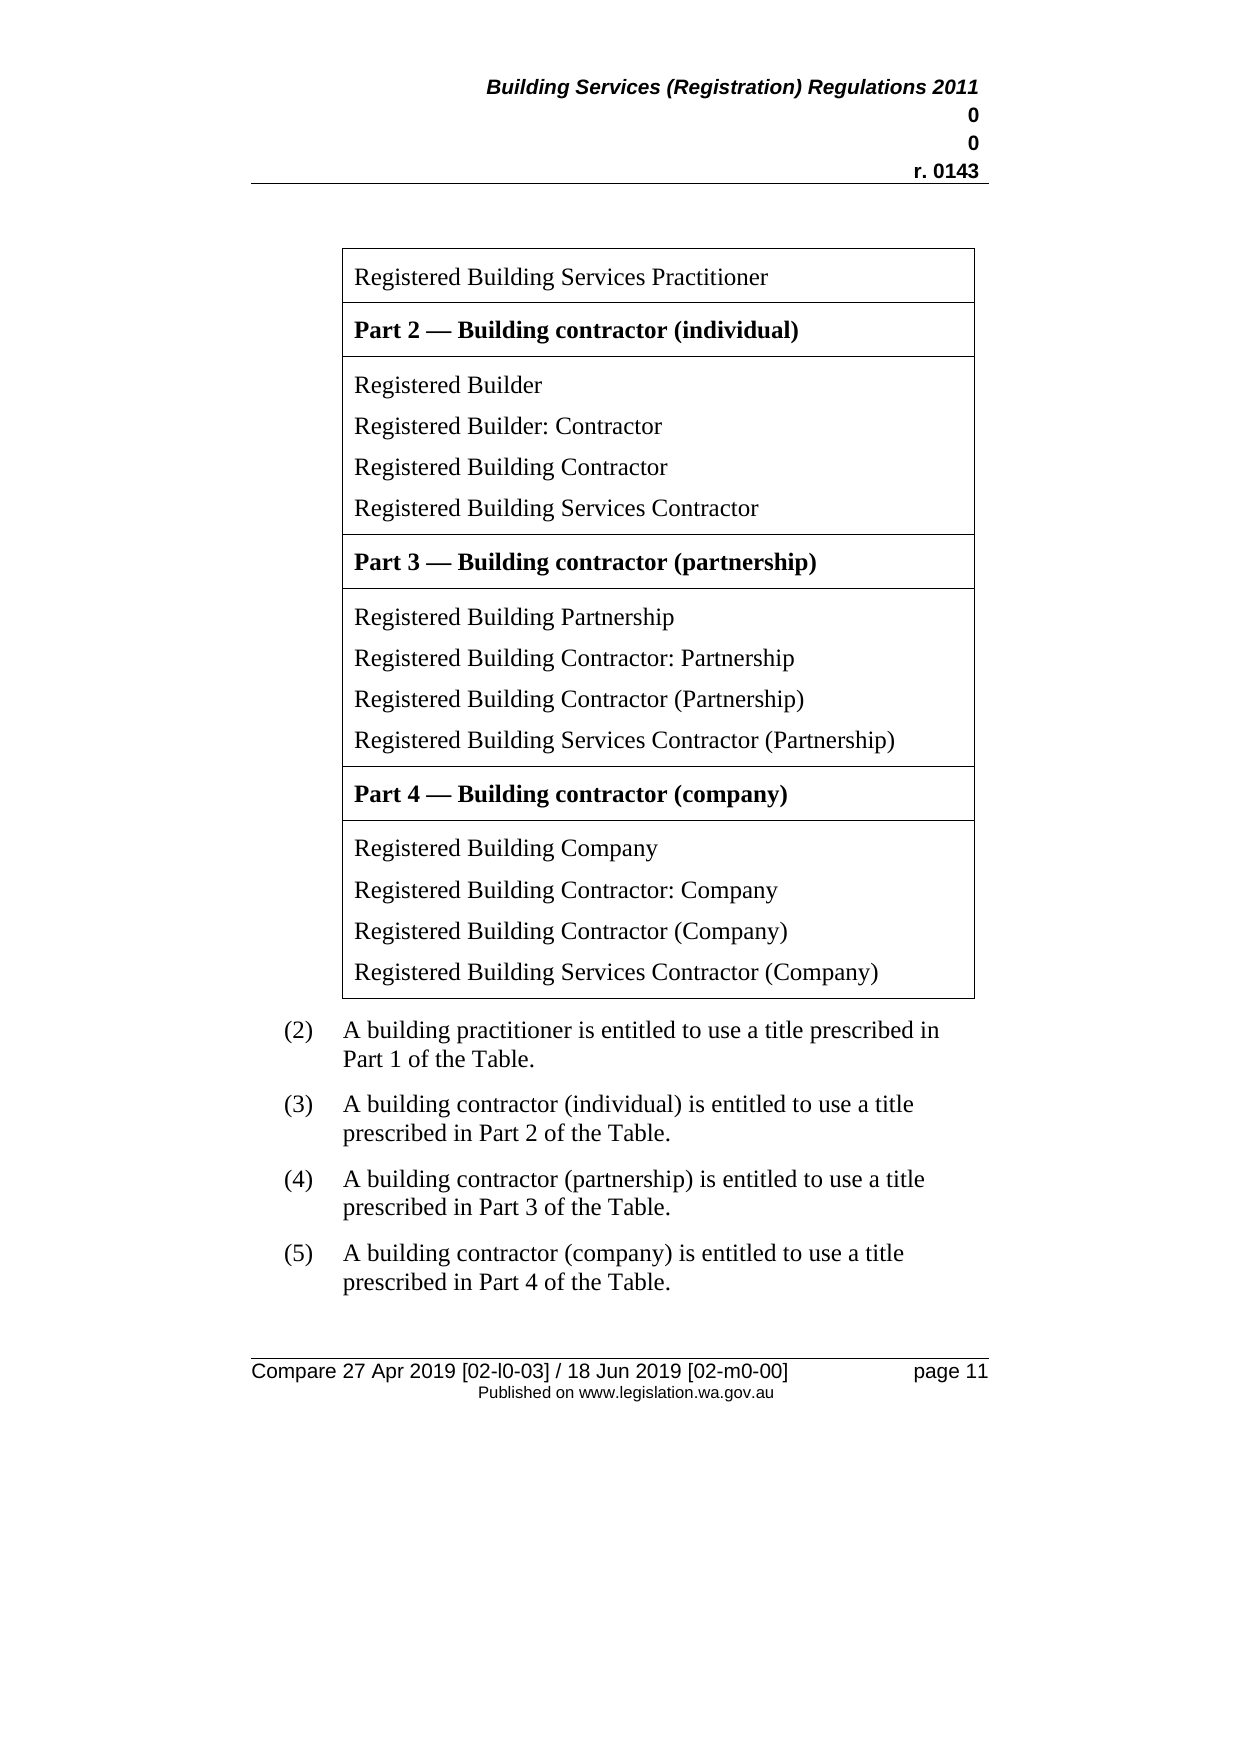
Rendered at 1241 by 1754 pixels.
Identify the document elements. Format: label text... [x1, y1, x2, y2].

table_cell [343, 249, 974, 302]
table_cell Registered Building Partnership Registered Building Contractor: Partnership Registered Building Contractor (Partnership) Registered Building Services Contractor (Partnership) [343, 589, 974, 766]
text (2) A building practitioner is entitled to use a title prescribed in Part 1 of the Table. [251, 1015, 989, 1073]
table_cell Registered Building Company Registered Building Contractor: Company Registered Building Contractor (Company) Registered Building Services Contractor (Company) [343, 821, 974, 998]
table_cell Part 2 — Building contractor (individual) [343, 303, 974, 356]
table_cell Part 3 — Building contractor (partnership) [343, 535, 974, 588]
table_cell Registered Builder Registered Builder: Contractor Registered Building Contractor Registered Building Services Contractor [343, 357, 974, 534]
text (4) A building contractor (partnership) is entitled to use a title prescribed in Part 3 of the Table. [251, 1164, 989, 1221]
text (5) A building contractor (company) is entitled to use a title prescribed in Part 4 of the Table. [251, 1238, 989, 1295]
text (3) A building contractor (individual) is entitled to use a title prescribed in Part 2 of the Table. [251, 1089, 989, 1147]
table_cell Part 4 — Building contractor (company) [343, 767, 974, 820]
